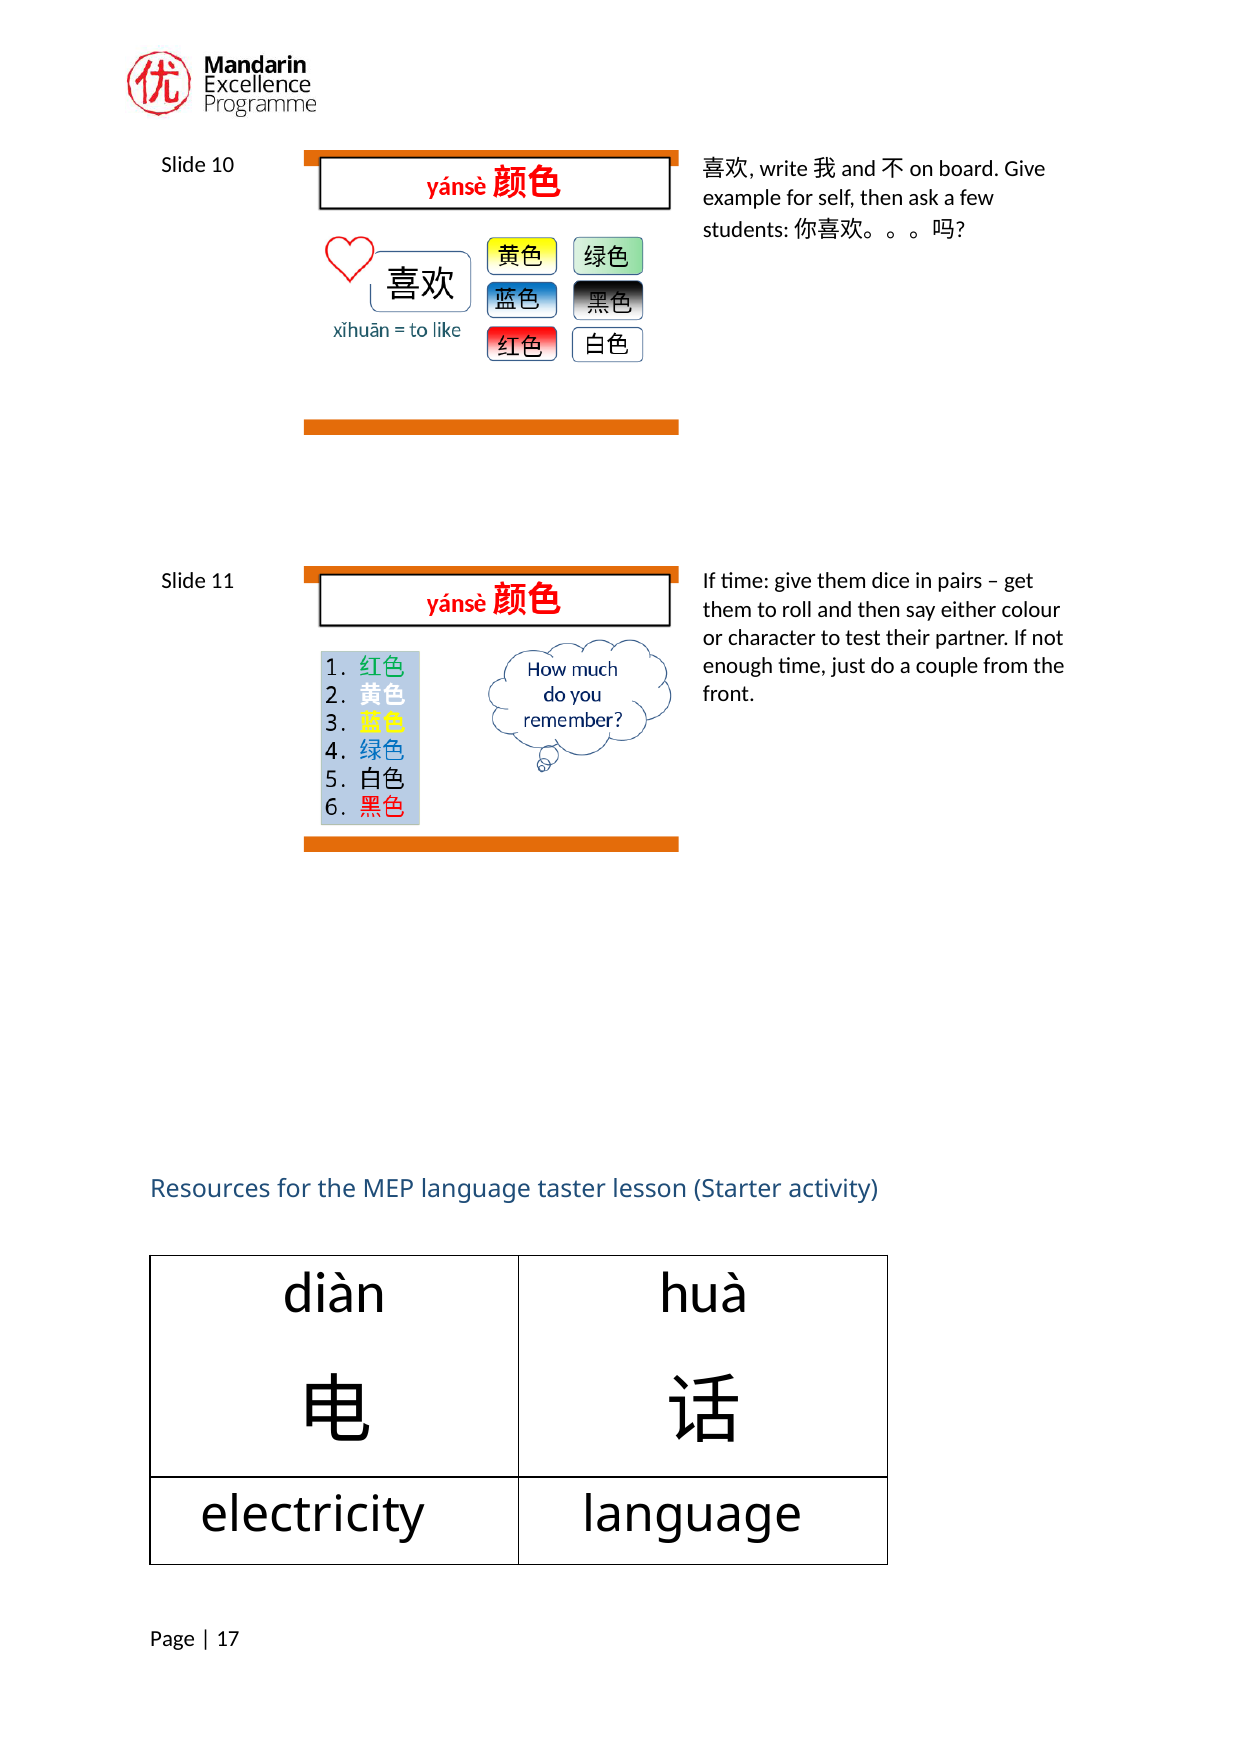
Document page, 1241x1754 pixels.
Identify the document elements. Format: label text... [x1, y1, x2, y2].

table_cell Slide 11 [150, 567, 292, 983]
table_cell electricity [151, 1478, 518, 1564]
table_cell language [519, 1478, 887, 1564]
table_header huà 话 [519, 1256, 887, 1476]
table_header diàn 电 [151, 1256, 518, 1476]
table_cell [293, 567, 691, 983]
table_cell If time: give them dice in pairs – get them to roll and then say either colour or character to test their partner. If not enough time, just do a couple from the front. [691, 567, 1090, 983]
table_cell 喜欢, write 我 and 不 on board. Give example for self, then ask a few students: 你喜欢。。。吗? [691, 150, 1090, 567]
table_cell Slide 10 [150, 150, 292, 567]
table_cell [293, 150, 691, 567]
subtitle Resources for the MEP language taster lesson (Starter activity) [150, 1171, 1090, 1205]
